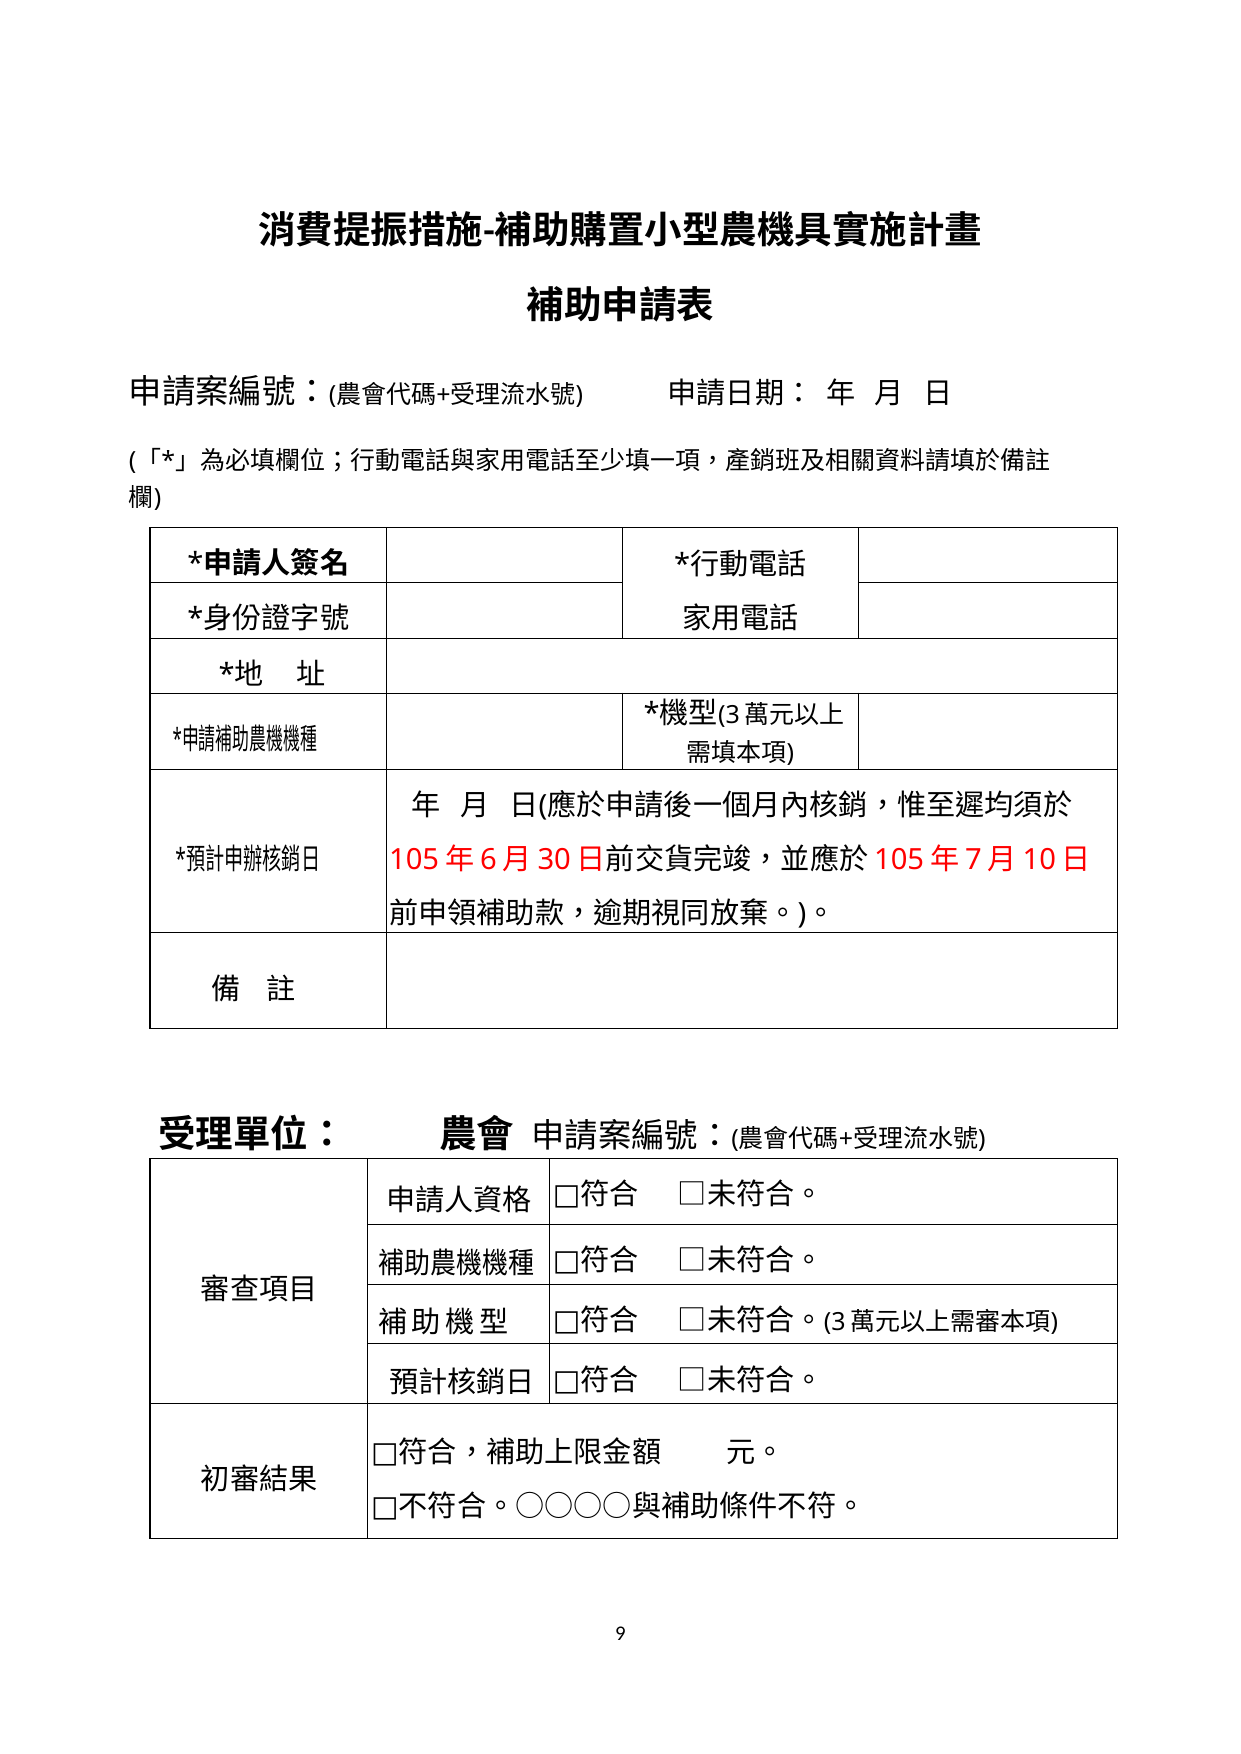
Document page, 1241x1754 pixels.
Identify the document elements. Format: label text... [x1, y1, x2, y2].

table_cell □符合 □未符合。 [550, 1344, 1117, 1403]
table_header [859, 528, 1117, 582]
text (「*」為必填欄位；行動電話與家用電話至少填一項，產銷班及相關資料請填於備註欄) [128, 439, 1053, 514]
table_cell [387, 694, 622, 769]
table_cell [859, 694, 1117, 769]
table_header *行動電話 家用電話 [623, 528, 858, 637]
table_header 審查項目 [151, 1159, 367, 1403]
table_header □符合 □未符合。 [550, 1159, 1117, 1224]
table_cell 補助機型 [368, 1285, 549, 1343]
text 申請案編號：(農會代碼+受理流水號) 申請日期： 年 月 日 [128, 352, 1053, 427]
table_cell □符合，補助上限金額 元。 □不符合。○○○○與補助條件不符。 [368, 1404, 1117, 1538]
table_cell 補助農機機種 [368, 1225, 549, 1284]
table_cell □符合 □未符合。(3萬元以上需審本項) [550, 1285, 1117, 1343]
table_cell 預計核銷日 [368, 1344, 549, 1403]
text 受理單位： 農會 申請案編號：(農會代碼+受理流水號) [158, 1104, 1117, 1158]
text 消費提振措施-補助購置小型農機具實施計畫 補助申請表 [187, 189, 1053, 339]
table_cell □符合 □未符合。 [550, 1225, 1117, 1284]
table_cell *機型(3萬元以上需填本項) [623, 694, 858, 769]
table_cell [387, 583, 622, 637]
table_cell 初審結果 [151, 1404, 367, 1538]
table_cell *地 址 [151, 639, 386, 693]
table_cell *身份證字號 [151, 583, 386, 637]
table_cell *申請補助農機機種 [151, 694, 386, 769]
table_cell *預計申辦核銷日 [151, 770, 386, 932]
table_header 申請人資格 [368, 1159, 549, 1224]
table_cell [387, 933, 1117, 1028]
table_cell 備 註 [151, 933, 386, 1028]
table_cell [859, 583, 1117, 637]
table_header *申請人簽名 [151, 528, 386, 582]
table_cell [387, 639, 1117, 693]
table_header [387, 528, 622, 582]
table_cell 年 月 日(應於申請後一個月內核銷，惟至遲均須於105年6月30日前交貨完竣，並應於105年7月10日前申領補助款，逾期視同放棄。)。 [387, 770, 1117, 932]
